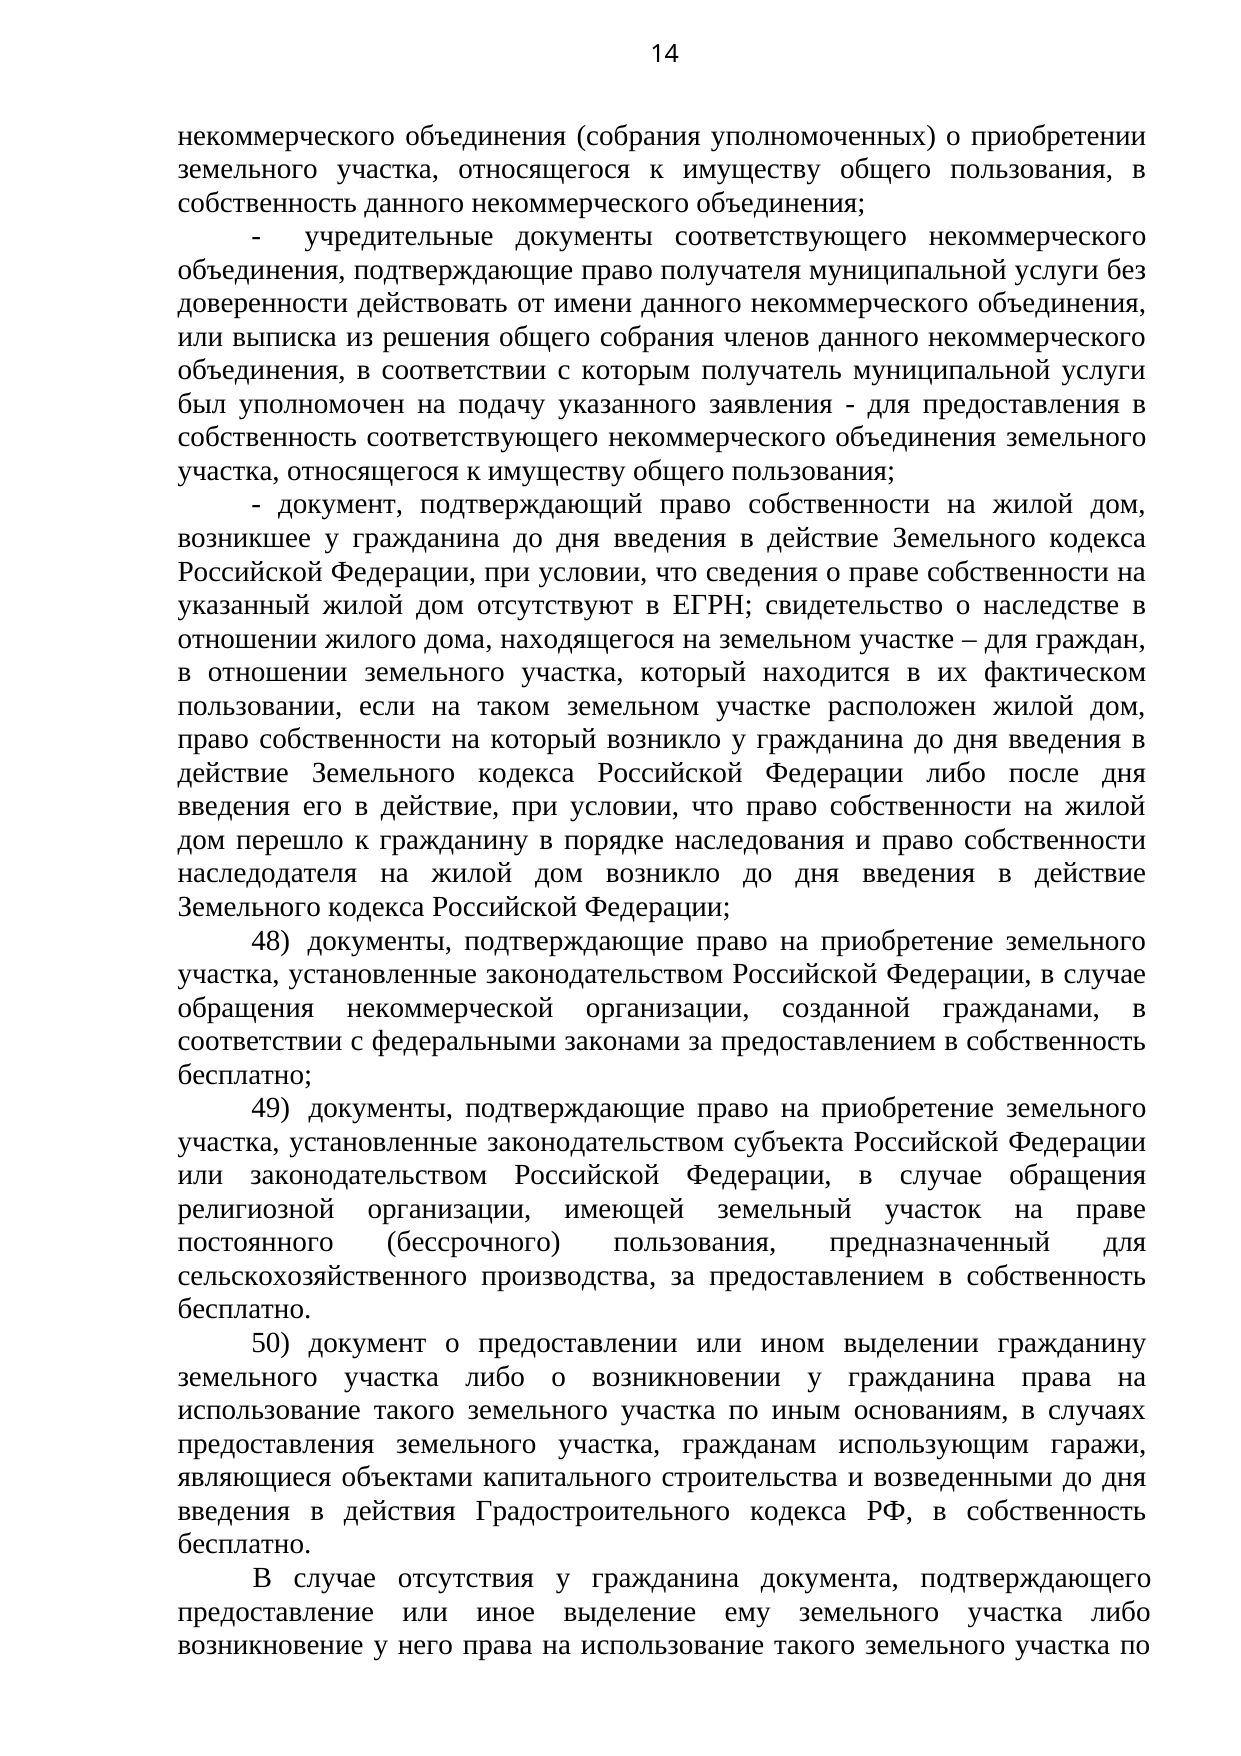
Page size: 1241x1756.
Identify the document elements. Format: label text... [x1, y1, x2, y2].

text - документ, подтверждающий право собственности на жилой дом, возникшее у гражданина до дня введения в действие Земельного кодекса Российской Федерации, при условии, что сведения о праве собственности на указанный жилой дом отсутствуют в ЕГРН; свидетельство о наследстве в отношении жилого дома, находящегося на земельном участке – для граждан, в отношении земельного участка, который находится в их фактическом пользовании, если на таком земельном участке расположен жилой дом, право собственности на который возникло у гражданина до дня введения в действие Земельного кодекса Российской Федерации либо после дня введения его в действие, при условии, что право собственности на жилой дом перешло к гражданину в порядке наследования и право собственности наследодателя на жилой дом возникло до дня введения в действие Земельного кодекса Российской Федерации; [177, 487, 1147, 923]
list документ о предоставлении или ином выделении гражданину земельного участка либо о возникновении у гражданина права на использование такого земельного участка по иным основаниям, в случаях предоставления земельного участка, гражданам использующим гаражи, являющиеся объектами капитального строительства и возведенными до дня введения в действия Градостроительного кодекса РФ, в собственность бесплатно. [177, 1326, 1147, 1560]
list документы, подтверждающие право на приобретение земельного участка, установленные законодательством Российской Федерации, в случае обращения некоммерческой организации, созданной гражданами, в соответствии с федеральными законами за предоставлением в собственность бесплатно; [177, 923, 1147, 1091]
text - учредительные документы соответствующего некоммерческого объединения, подтверждающие право получателя муниципальной услуги без доверенности действовать от имени данного некоммерческого объединения, или выписка из решения общего собрания членов данного некоммерческого объединения, в соответствии с которым получатель муниципальной услуги был уполномочен на подачу указанного заявления - для предоставления в собственность соответствующего некоммерческого объединения земельного участка, относящегося к имуществу общего пользования; [177, 219, 1147, 487]
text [177, 1560, 1152, 1661]
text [177, 118, 1147, 219]
list документы, подтверждающие право на приобретение земельного участка, установленные законодательством субъекта Российской Федерации или законодательством Российской Федерации, в случае обращения религиозной организации, имеющей земельный участок на праве постоянного (бессрочного) пользования, предназначенный для сельскохозяйственного производства, за предоставлением в собственность бесплатно. [177, 1091, 1147, 1326]
